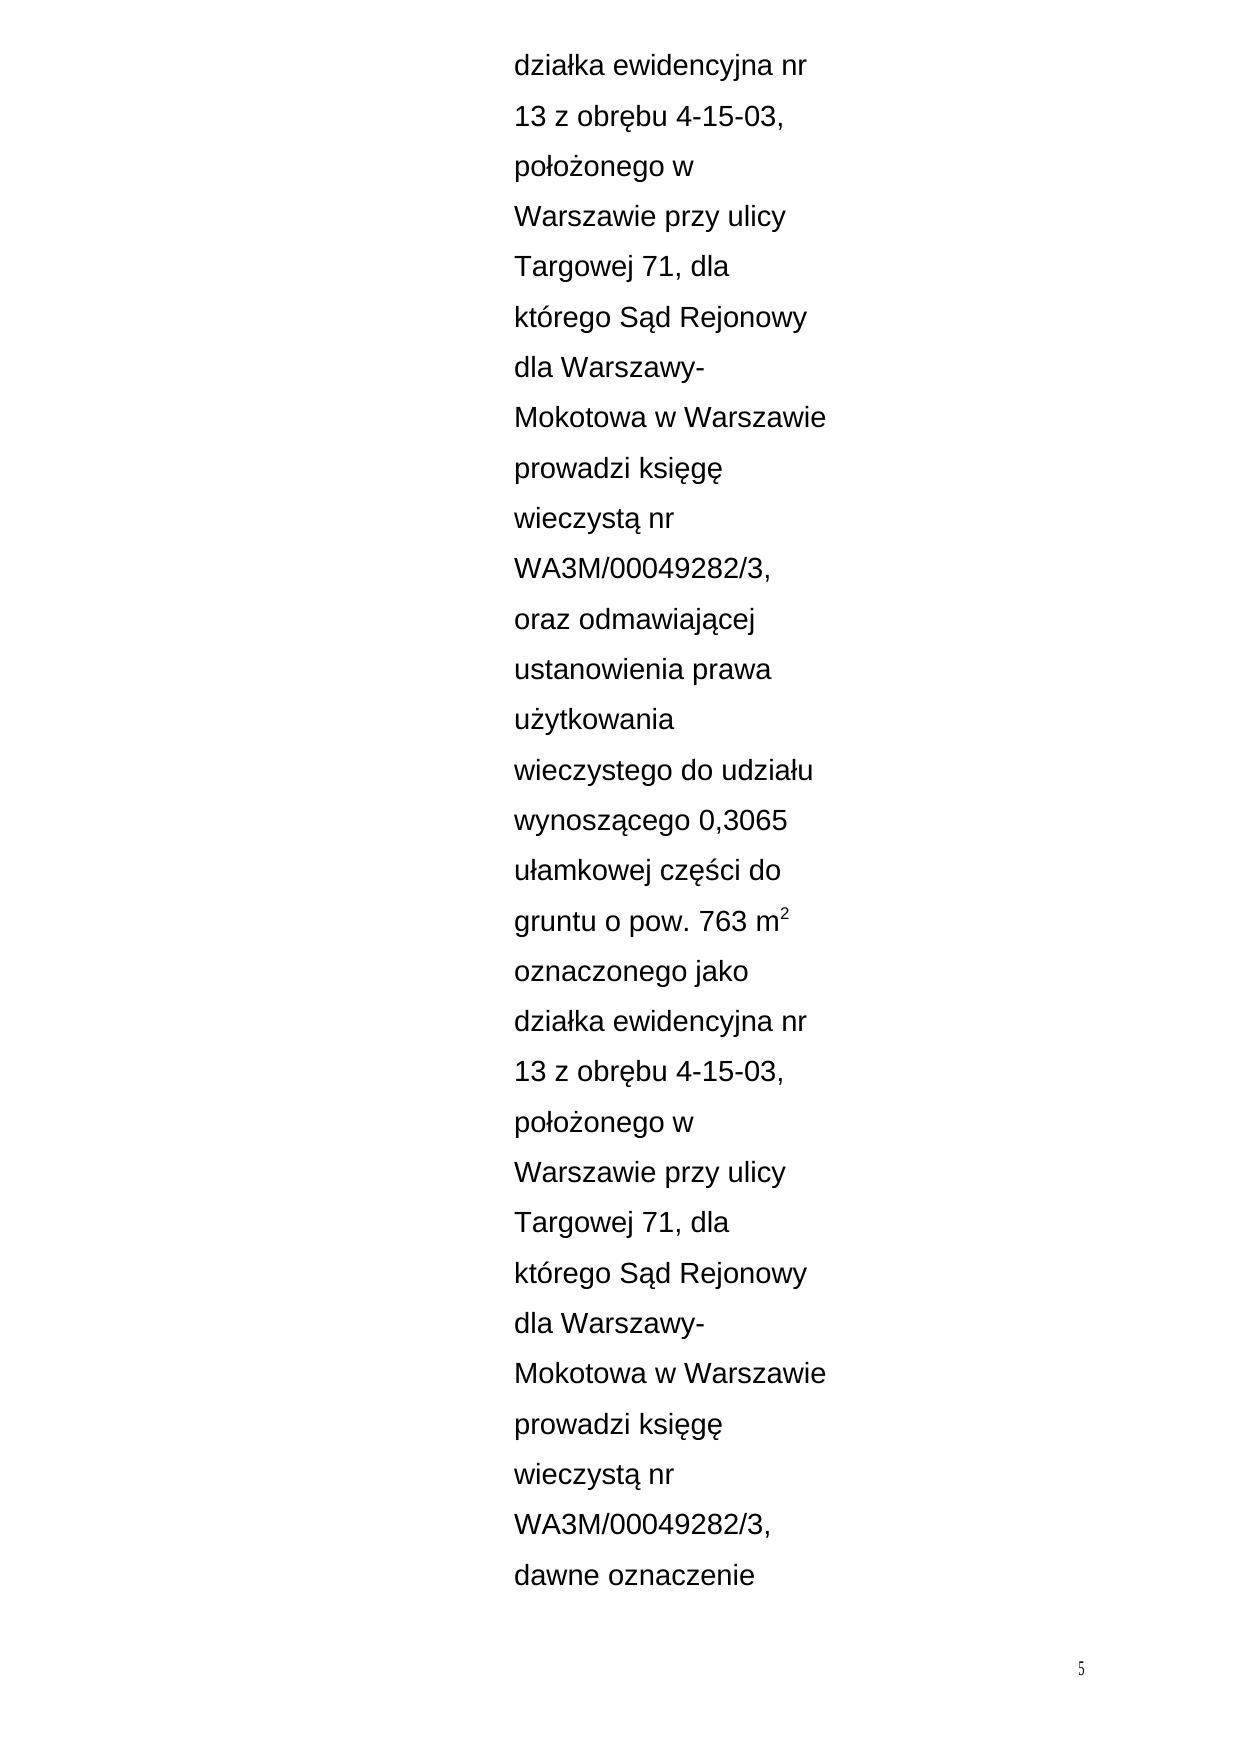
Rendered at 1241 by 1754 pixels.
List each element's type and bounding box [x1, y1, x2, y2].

text [514, 48, 827, 1591]
